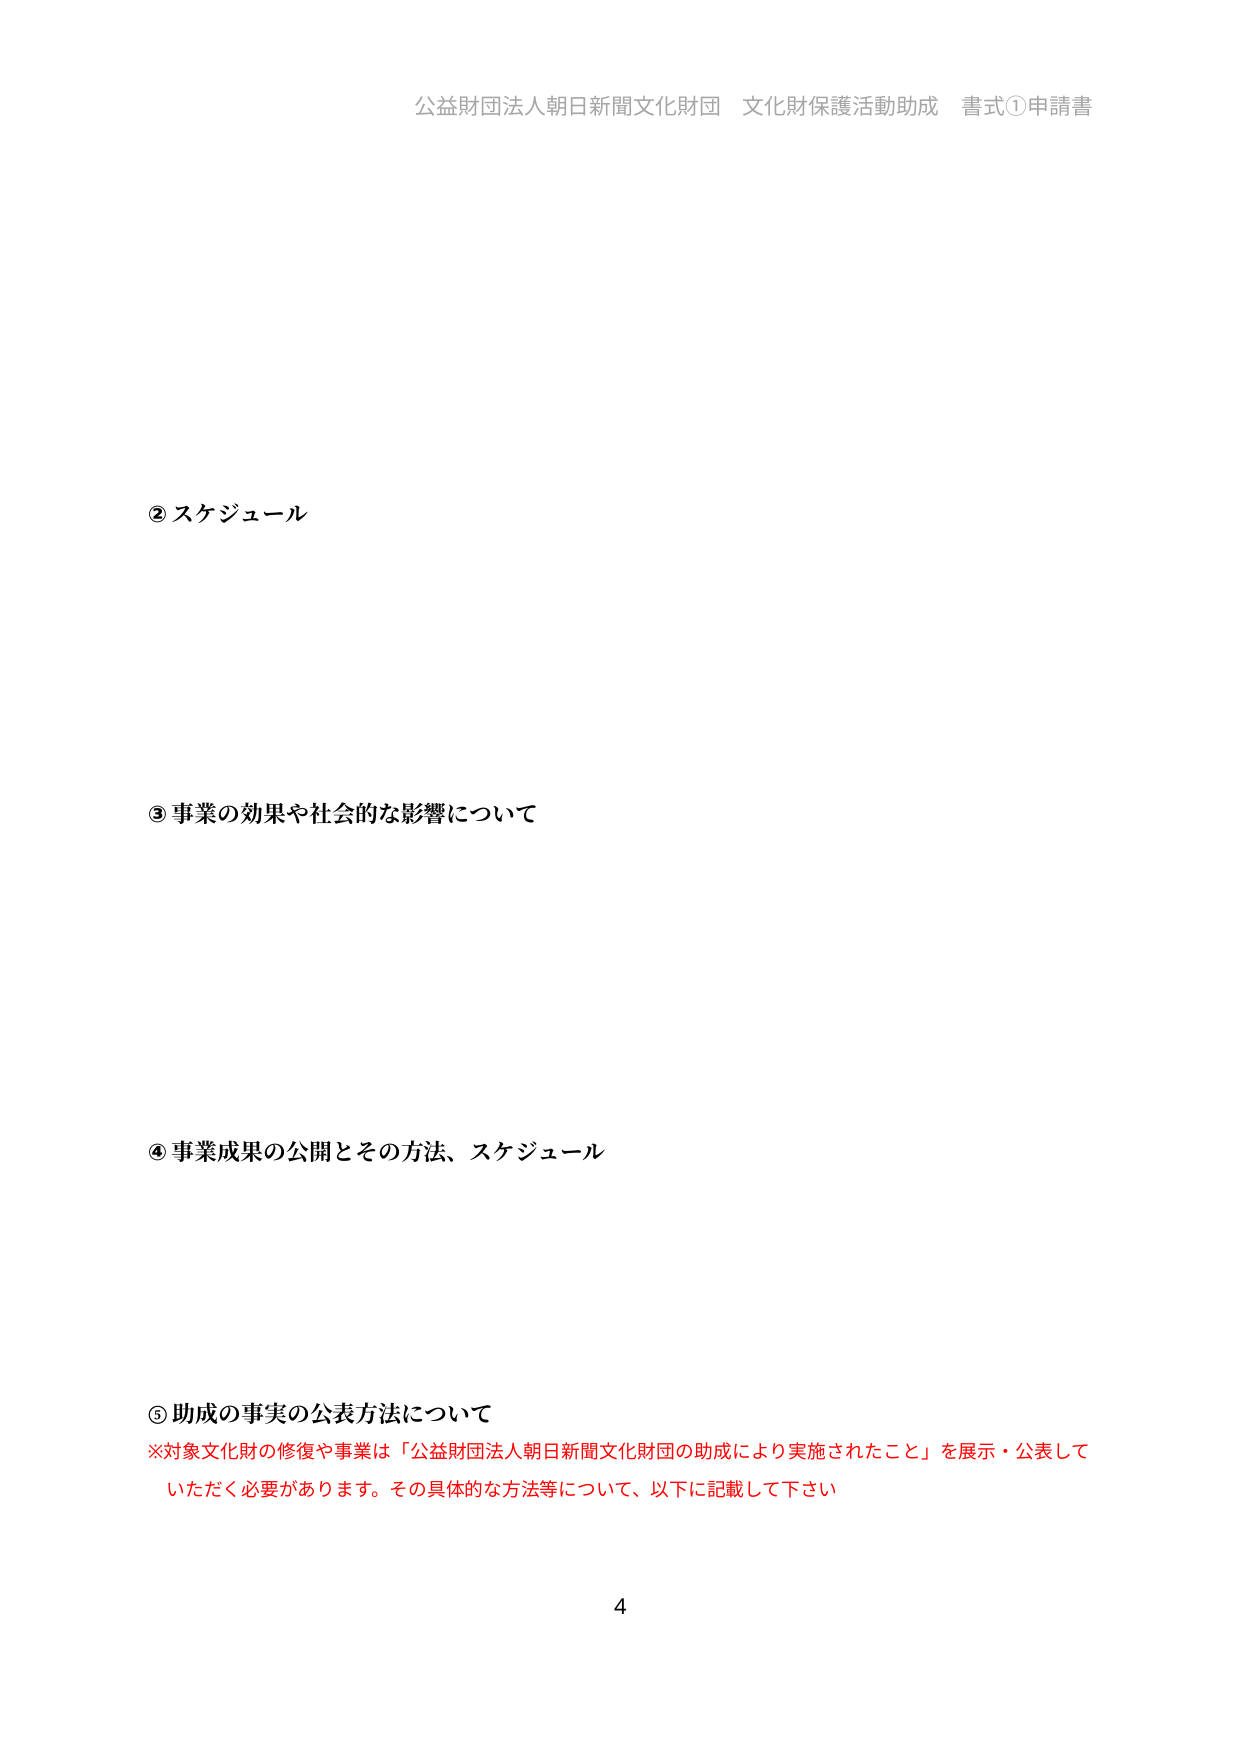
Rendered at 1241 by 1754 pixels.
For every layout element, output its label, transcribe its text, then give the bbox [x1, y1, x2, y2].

text ③事業の効果や社会的な影響について [148, 794, 1092, 832]
text ⑤助成の事実の公表方法について [148, 1394, 1092, 1432]
text ④事業成果の公開とその方法、スケジュール [148, 1132, 1092, 1169]
text ②スケジュール [148, 494, 1092, 532]
text ※対象文化財の修復や事業は「公益財団法人朝日新聞文化財団の助成により実施されたこと」を展示・公表していただく必要があります。その具体的な方法等について、以下に記載して下さい [148, 1432, 1092, 1507]
